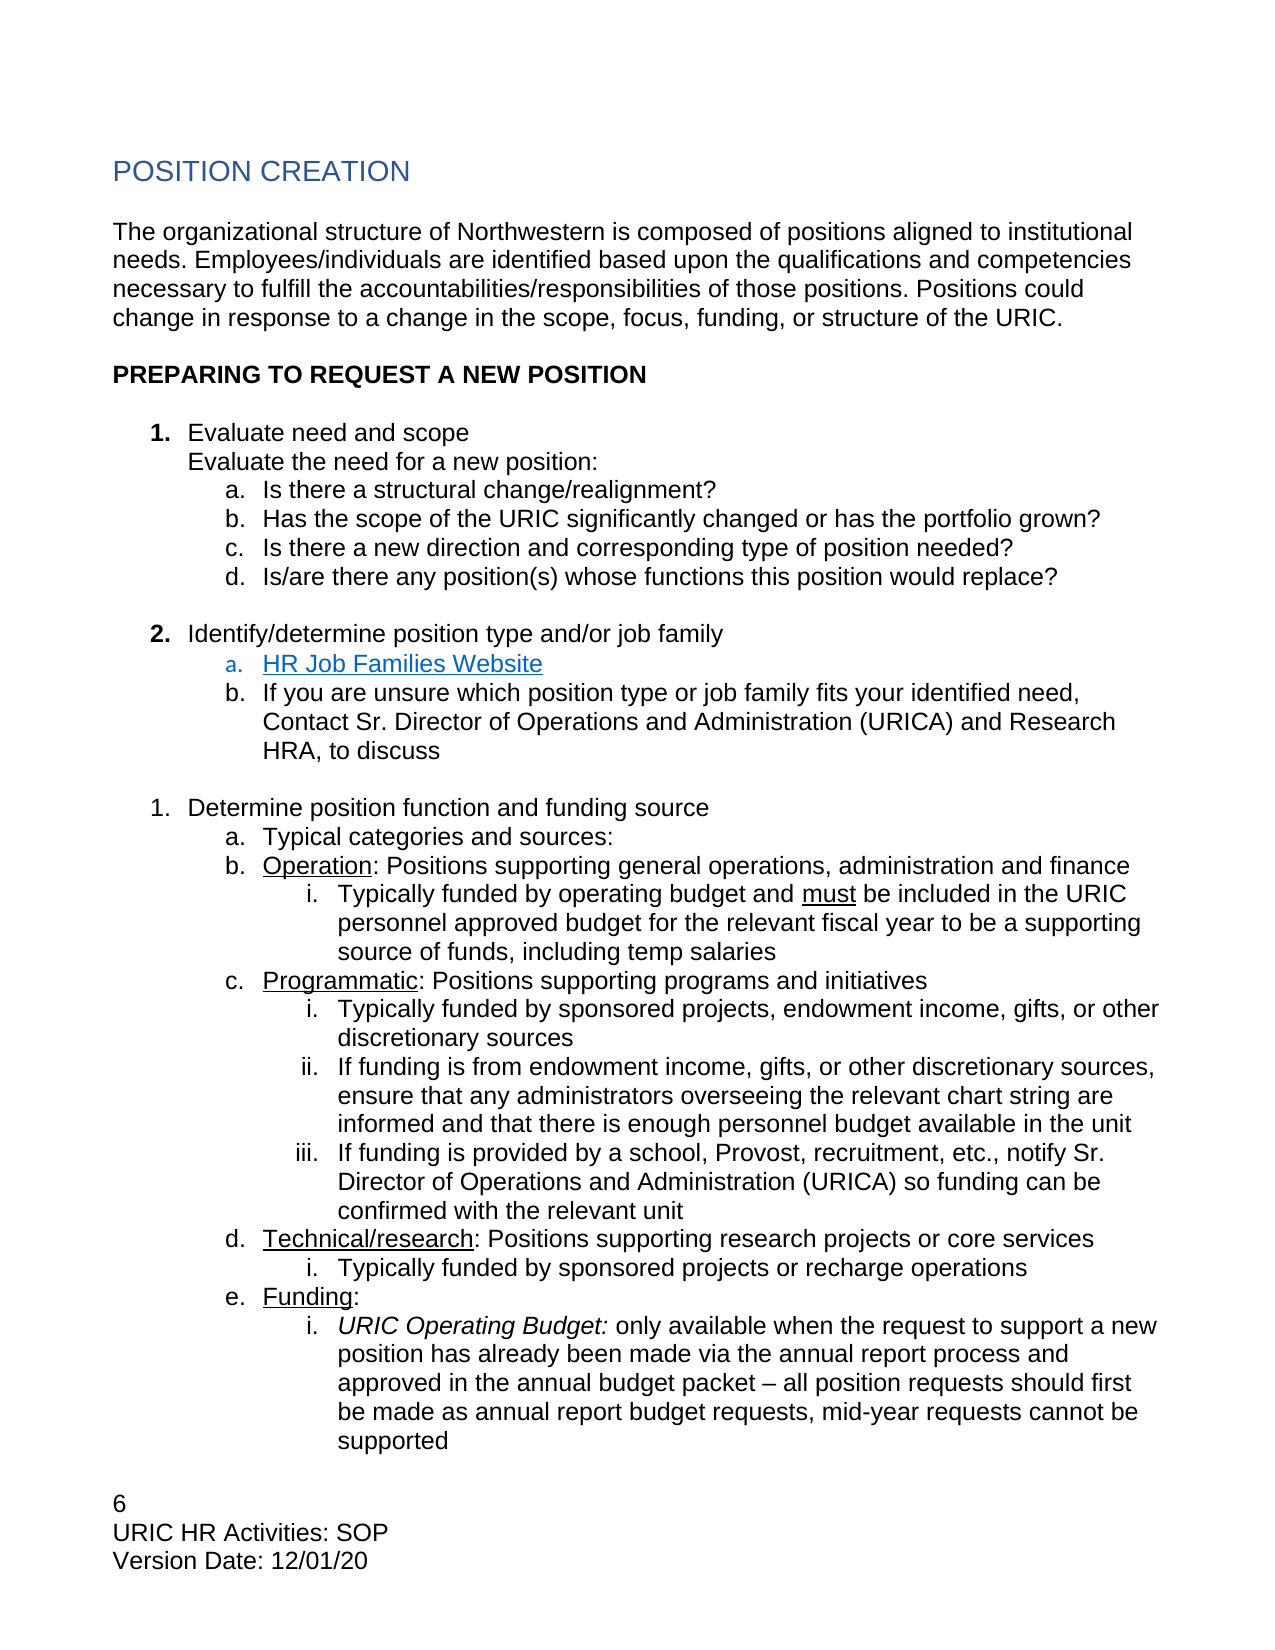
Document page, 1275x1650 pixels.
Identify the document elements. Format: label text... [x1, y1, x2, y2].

list Is there a new direction and corresponding type of position needed? [225, 533, 1162, 561]
list Evaluate need and scope [150, 418, 1162, 446]
text PREPARING TO REQUEST A NEW POSITION [112, 360, 1162, 389]
list Typically funded by sponsored projects, endowment income, gifts, or other discretionary sources [319, 994, 1162, 1052]
list If funding is from endowment income, gifts, or other discretionary sources, ensure that any administrators overseeing the relevant chart string are informed and that there is enough personnel budget available in the unit [319, 1052, 1162, 1138]
list Is/are there any position(s) whose functions this position would replace? [225, 561, 1162, 590]
list Typically funded by sponsored projects or recharge operations [319, 1253, 1162, 1282]
list Typical categories and sources: [225, 822, 1162, 851]
list Operation: Positions supporting general operations, administration and finance [225, 851, 1162, 879]
list Funding: [225, 1282, 1162, 1311]
list If you are unsure which position type or job family fits your identified need, Contact Sr. Director of Operations and Administration (URICA) and Research HRA, to discuss [225, 678, 1162, 764]
list Is there a structural change/realignment? [225, 475, 1162, 504]
list Has the scope of the URIC significantly changed or has the portfolio grown? [225, 504, 1162, 533]
list Typically funded by operating budget and must be included in the URIC personnel approved budget for the relevant fiscal year to be a supporting source of funds, including temp salaries [319, 879, 1162, 966]
list HR Job Families Website [225, 648, 1162, 678]
list If funding is provided by a school, Provost, recruitment, etc., notify Sr. Director of Operations and Administration (URICA) so funding can be confirmed with the relevant unit [319, 1138, 1162, 1224]
list URIC Operating Budget: only available when the request to support a new position has already been made via the annual report process and approved in the annual budget packet – all position requests should first be made as annual report budget requests, mid-year requests cannot be supported [319, 1311, 1162, 1454]
text The organizational structure of Northwestern is composed of positions aligned to institutional needs. Employees/individuals are identified based upon the qualifications and competencies necessary to fulfill the accountabilities/responsibilities of those positions. Positions could change in response to a change in the scope, focus, funding, or structure of the URIC. [112, 216, 1162, 331]
subtitle POSITION CREATION [112, 154, 1162, 188]
list Determine position function and funding source [150, 793, 1162, 822]
list Programmatic: Positions supporting programs and initiatives [225, 966, 1162, 994]
list Identify/determine position type and/or job family [150, 619, 1162, 648]
list Evaluate the need for a new position: [187, 446, 1162, 475]
list Technical/research: Positions supporting research projects or core services [225, 1224, 1162, 1253]
